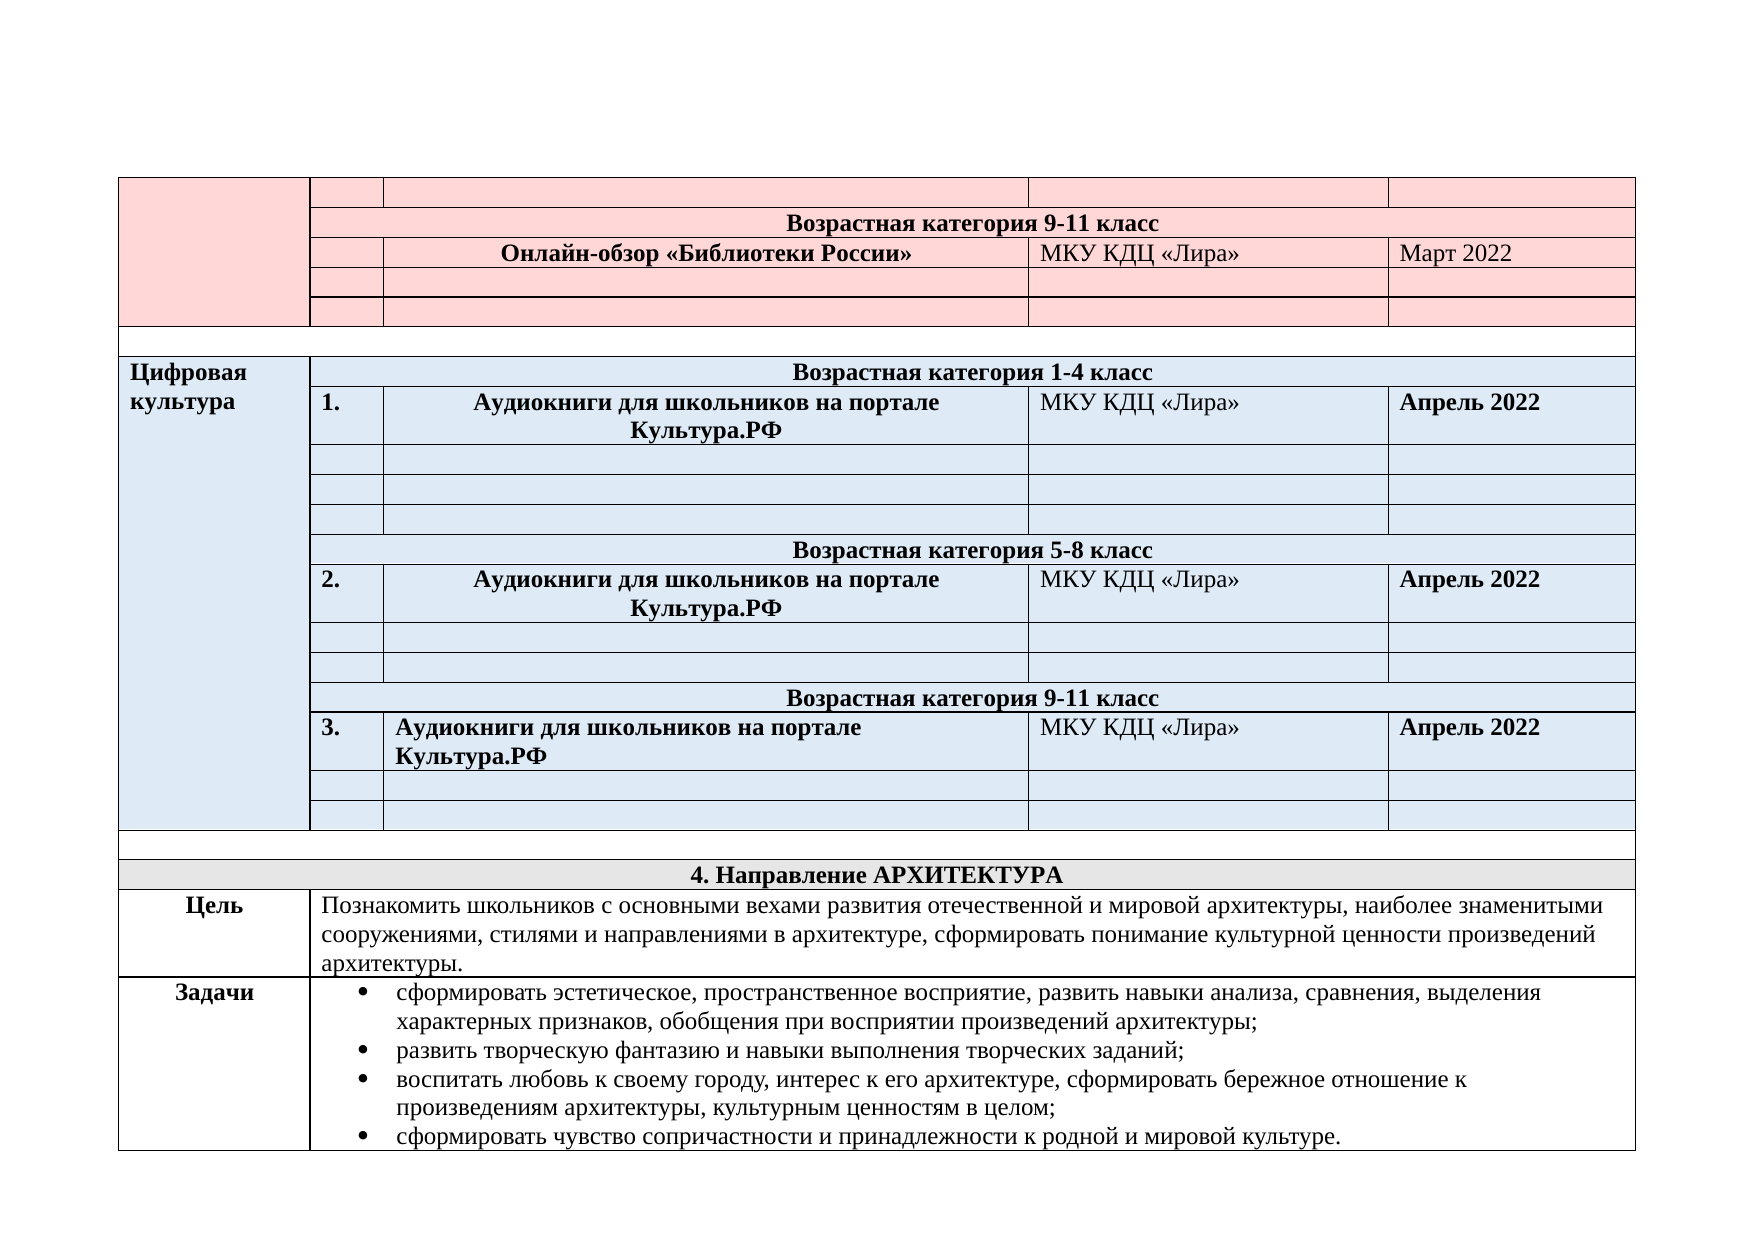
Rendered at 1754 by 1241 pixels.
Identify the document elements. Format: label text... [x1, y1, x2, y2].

table_cell Цифровая культура [119, 357, 309, 829]
table_cell [384, 298, 1028, 326]
table_cell Познакомить школьников с основными вехами развития отечественной и мировой архитектуры, наиболее знаменитыми сооружениями, стилями и направлениями в архитектуре, сформировать понимание культурной ценности произведений архитектуры. [311, 890, 1635, 976]
table_cell [1029, 801, 1388, 829]
table_cell [311, 653, 383, 682]
table_cell [311, 801, 383, 829]
table_cell [119, 327, 1635, 356]
table_cell [1029, 771, 1388, 800]
table_cell [1029, 623, 1388, 652]
table_cell [384, 445, 1028, 474]
table_cell [1029, 178, 1388, 207]
table_cell [384, 623, 1028, 652]
table_cell [1029, 475, 1388, 504]
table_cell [311, 978, 1635, 1150]
table_cell [1029, 298, 1388, 326]
table_cell [1389, 178, 1635, 207]
table_cell [1029, 653, 1388, 682]
table_cell Апрель 2022 [1389, 565, 1635, 622]
table_cell [1389, 505, 1635, 534]
table_cell [1029, 268, 1388, 296]
table_cell Аудиокниги для школьников на портале Культура.РФ [384, 387, 1028, 444]
table_cell [1389, 475, 1635, 504]
table_cell [1389, 445, 1635, 474]
table_cell [384, 268, 1028, 296]
table_cell [311, 771, 383, 800]
table_cell Возрастная категория 9-11 класс [311, 683, 1635, 711]
table_cell [311, 298, 383, 326]
table_cell [1389, 268, 1635, 296]
table_cell Март 2022 [1389, 238, 1635, 267]
table_cell [384, 505, 1028, 534]
table_cell Аудиокниги для школьников на портале Культура.РФ [384, 713, 1028, 770]
table_cell Апрель 2022 [1389, 387, 1635, 444]
table_cell [311, 505, 383, 534]
table_cell Задачи [119, 978, 309, 1150]
table_cell Возрастная категория 5-8 класс [311, 535, 1635, 563]
table_cell МКУ КДЦ «Лира» [1029, 713, 1388, 770]
table_cell [1389, 298, 1635, 326]
table_cell [384, 178, 1028, 207]
table_cell [311, 475, 383, 504]
table_cell [384, 801, 1028, 829]
table_cell Онлайн-обзор «Библиотеки России» [384, 238, 1028, 267]
table_cell МКУ КДЦ «Лира» [1029, 238, 1388, 267]
table_cell [1029, 445, 1388, 474]
table_cell [384, 653, 1028, 682]
table_cell [1389, 771, 1635, 800]
table_cell [1389, 801, 1635, 829]
table_cell [384, 771, 1028, 800]
table_cell [311, 623, 383, 652]
table_cell [1389, 623, 1635, 652]
table_cell [311, 268, 383, 296]
table_cell МКУ КДЦ «Лира» [1029, 565, 1388, 622]
table_cell Возрастная категория 9-11 класс [311, 208, 1635, 237]
table_cell 4. Направление АРХИТЕКТУРА [119, 860, 1635, 889]
table_cell [311, 178, 383, 207]
table_cell Цель [119, 890, 309, 976]
table_cell [1029, 505, 1388, 534]
table_cell Аудиокниги для школьников на портале Культура.РФ [384, 565, 1028, 622]
table_cell 2. [311, 565, 383, 622]
table_cell [384, 475, 1028, 504]
table_cell 1. [311, 387, 383, 444]
table_cell [311, 445, 383, 474]
table_cell [311, 238, 383, 267]
table_cell 3. [311, 713, 383, 770]
table_cell МКУ КДЦ «Лира» [1029, 387, 1388, 444]
table_cell Апрель 2022 [1389, 713, 1635, 770]
table_cell [119, 831, 1635, 859]
table_cell Возрастная категория 1-4 класс [311, 357, 1635, 386]
table_cell [1389, 653, 1635, 682]
